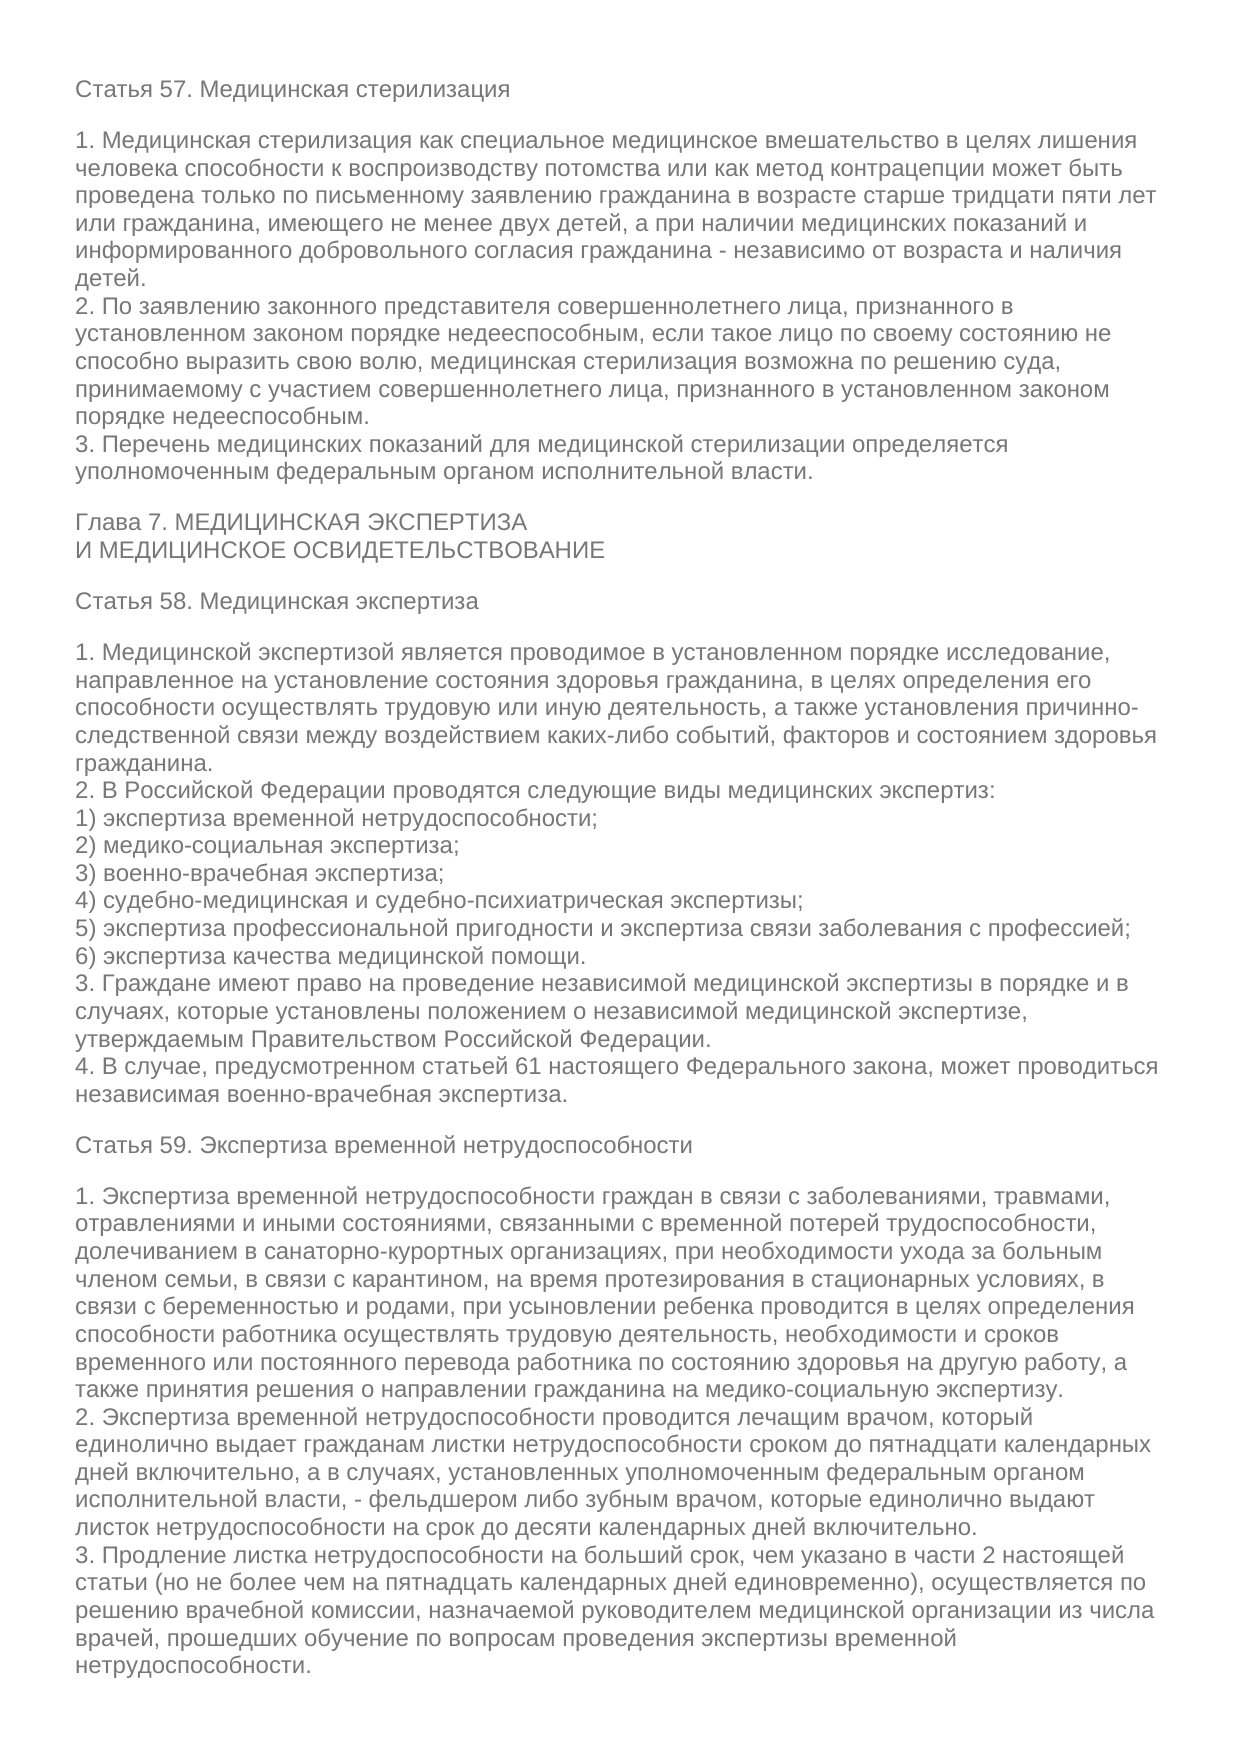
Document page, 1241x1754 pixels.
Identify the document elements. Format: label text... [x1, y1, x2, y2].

text 1. Медицинская стерилизация как специальное медицинское вмешательство в целях лишения человека способности к воспроизводству потомства или как метод контрацепции может быть проведена только по письменному заявлению гражданина в возрасте старше тридцати пяти лет или гражданина, имеющего не менее двух детей, а при наличии медицинских показаний и информированного добровольного согласия гражданина - независимо от возраста и наличия детей. 2. По заявлению законного представителя совершеннолетнего лица, признанного в установленном законом порядке недееспособным, если такое лицо по своему состоянию не способно выразить свою волю, медицинская стерилизация возможна по решению суда, принимаемому с участием совершеннолетнего лица, признанного в установленном законом порядке недееспособным. 3. Перечень медицинских показаний для медицинской стерилизации определяется уполномоченным федеральным органом исполнительной власти. [75, 126, 1165, 485]
text 1. Медицинской экспертизой является проводимое в установленном порядке исследование, направленное на установление состояния здоровья гражданина, в целях определения его способности осуществлять трудовую или иную деятельность, а также установления причинно-следственной связи между воздействием каких-либо событий, факторов и состоянием здоровья гражданина. 2. В Российской Федерации проводятся следующие виды медицинских экспертиз: 1) экспертиза временной нетрудоспособности; 2) медико-социальная экспертиза; 3) военно-врачебная экспертиза; 4) судебно-медицинская и судебно-психиатрическая экспертизы; 5) экспертиза профессиональной пригодности и экспертиза связи заболевания с профессией; 6) экспертиза качества медицинской помощи. 3. Граждане имеют право на проведение независимой медицинской экспертизы в порядке и в случаях, которые установлены положением о независимой медицинской экспертизе, утверждаемым Правительством Российской Федерации. 4. В случае, предусмотренном статьей 61 настоящего Федерального закона, может проводиться независимая военно-врачебная экспертиза. [75, 638, 1165, 1107]
text Статья 57. Медицинская стерилизация [75, 75, 1165, 103]
text Статья 59. Экспертиза временной нетрудоспособности [75, 1131, 1165, 1158]
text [75, 1182, 1165, 1679]
text Глава 7. МЕДИЦИНСКАЯ ЭКСПЕРТИЗА И МЕДИЦИНСКОЕ ОСВИДЕТЕЛЬСТВОВАНИЕ [75, 508, 1165, 563]
text Статья 58. Медицинская экспертиза [75, 587, 1165, 614]
